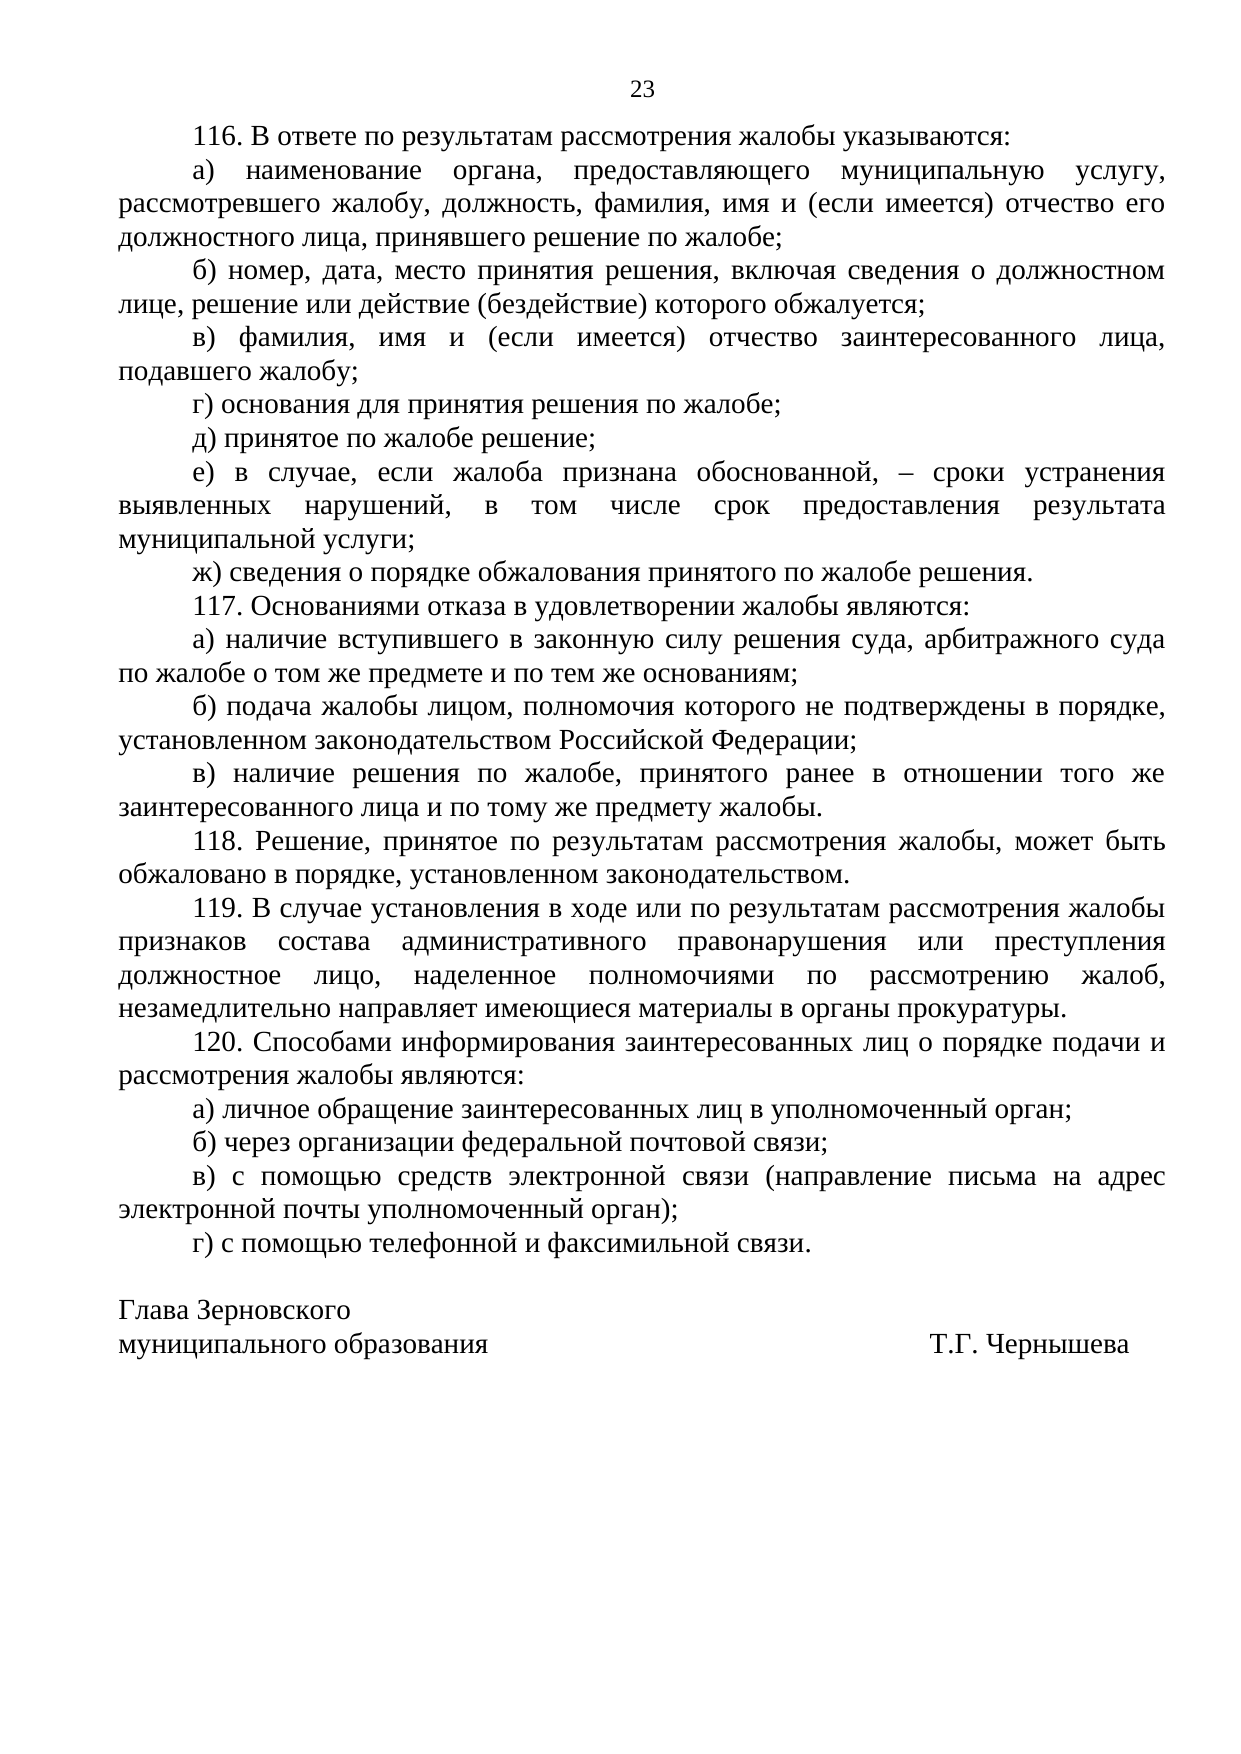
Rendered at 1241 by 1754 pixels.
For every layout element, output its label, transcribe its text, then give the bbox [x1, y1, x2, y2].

text г) с помощью телефонной и факсимильной связи. [118, 1225, 1167, 1259]
text а) наименование органа, предоставляющего муниципальную услугу, рассмотревшего жалобу, должность, фамилия, имя и (если имеется) отчество его должностного лица, принявшего решение по жалобе; [118, 152, 1167, 252]
text а) личное обращение заинтересованных лиц в уполномоченный орган; [118, 1091, 1167, 1124]
text б) подача жалобы лицом, полномочия которого не подтверждены в порядке, установленном законодательством Российской Федерации; [118, 688, 1167, 756]
text д) принятое по жалобе решение; [118, 420, 1167, 454]
text Глава Зерновского [118, 1292, 1167, 1326]
text в) фамилия, имя и (если имеется) отчество заинтересованного лица, подавшего жалобу; [118, 319, 1167, 387]
text в) с помощью средств электронной связи (направление письма на адрес электронной почты уполномоченный орган); [118, 1158, 1167, 1225]
text в) наличие решения по жалобе, принятого ранее в отношении того же заинтересованного лица и по тому же предмету жалобы. [118, 756, 1167, 823]
text б) через организации федеральной почтовой связи; [118, 1124, 1167, 1158]
text а) наличие вступившего в законную силу решения суда, арбитражного суда по жалобе о том же предмете и по тем же основаниям; [118, 621, 1167, 688]
text 118. Решение, принятое по результатам рассмотрения жалобы, может быть обжаловано в порядке, установленном законодательством. [118, 823, 1167, 890]
text е) в случае, если жалоба признана обоснованной, – сроки устранения выявленных нарушений, в том числе срок предоставления результата муниципальной услуги; [118, 454, 1167, 554]
text 116. В ответе по результатам рассмотрения жалобы указываются: [118, 118, 1167, 152]
text муниципального образования Т.Г. Чернышева [118, 1326, 1167, 1359]
text 117. Основаниями отказа в удовлетворении жалобы являются: [118, 588, 1167, 621]
text ж) сведения о порядке обжалования принятого по жалобе решения. [118, 554, 1167, 588]
text г) основания для принятия решения по жалобе; [118, 387, 1167, 420]
text б) номер, дата, место принятия решения, включая сведения о должностном лице, решение или действие (бездействие) которого обжалуется; [118, 252, 1167, 319]
text 120. Способами информирования заинтересованных лиц о порядке подачи и рассмотрения жалобы являются: [118, 1024, 1167, 1091]
text 119. В случае установления в ходе или по результатам рассмотрения жалобы признаков состава административного правонарушения или преступления должностное лицо, наделенное полномочиями по рассмотрению жалоб, незамедлительно направляет имеющиеся материалы в органы прокуратуры. [118, 890, 1167, 1024]
